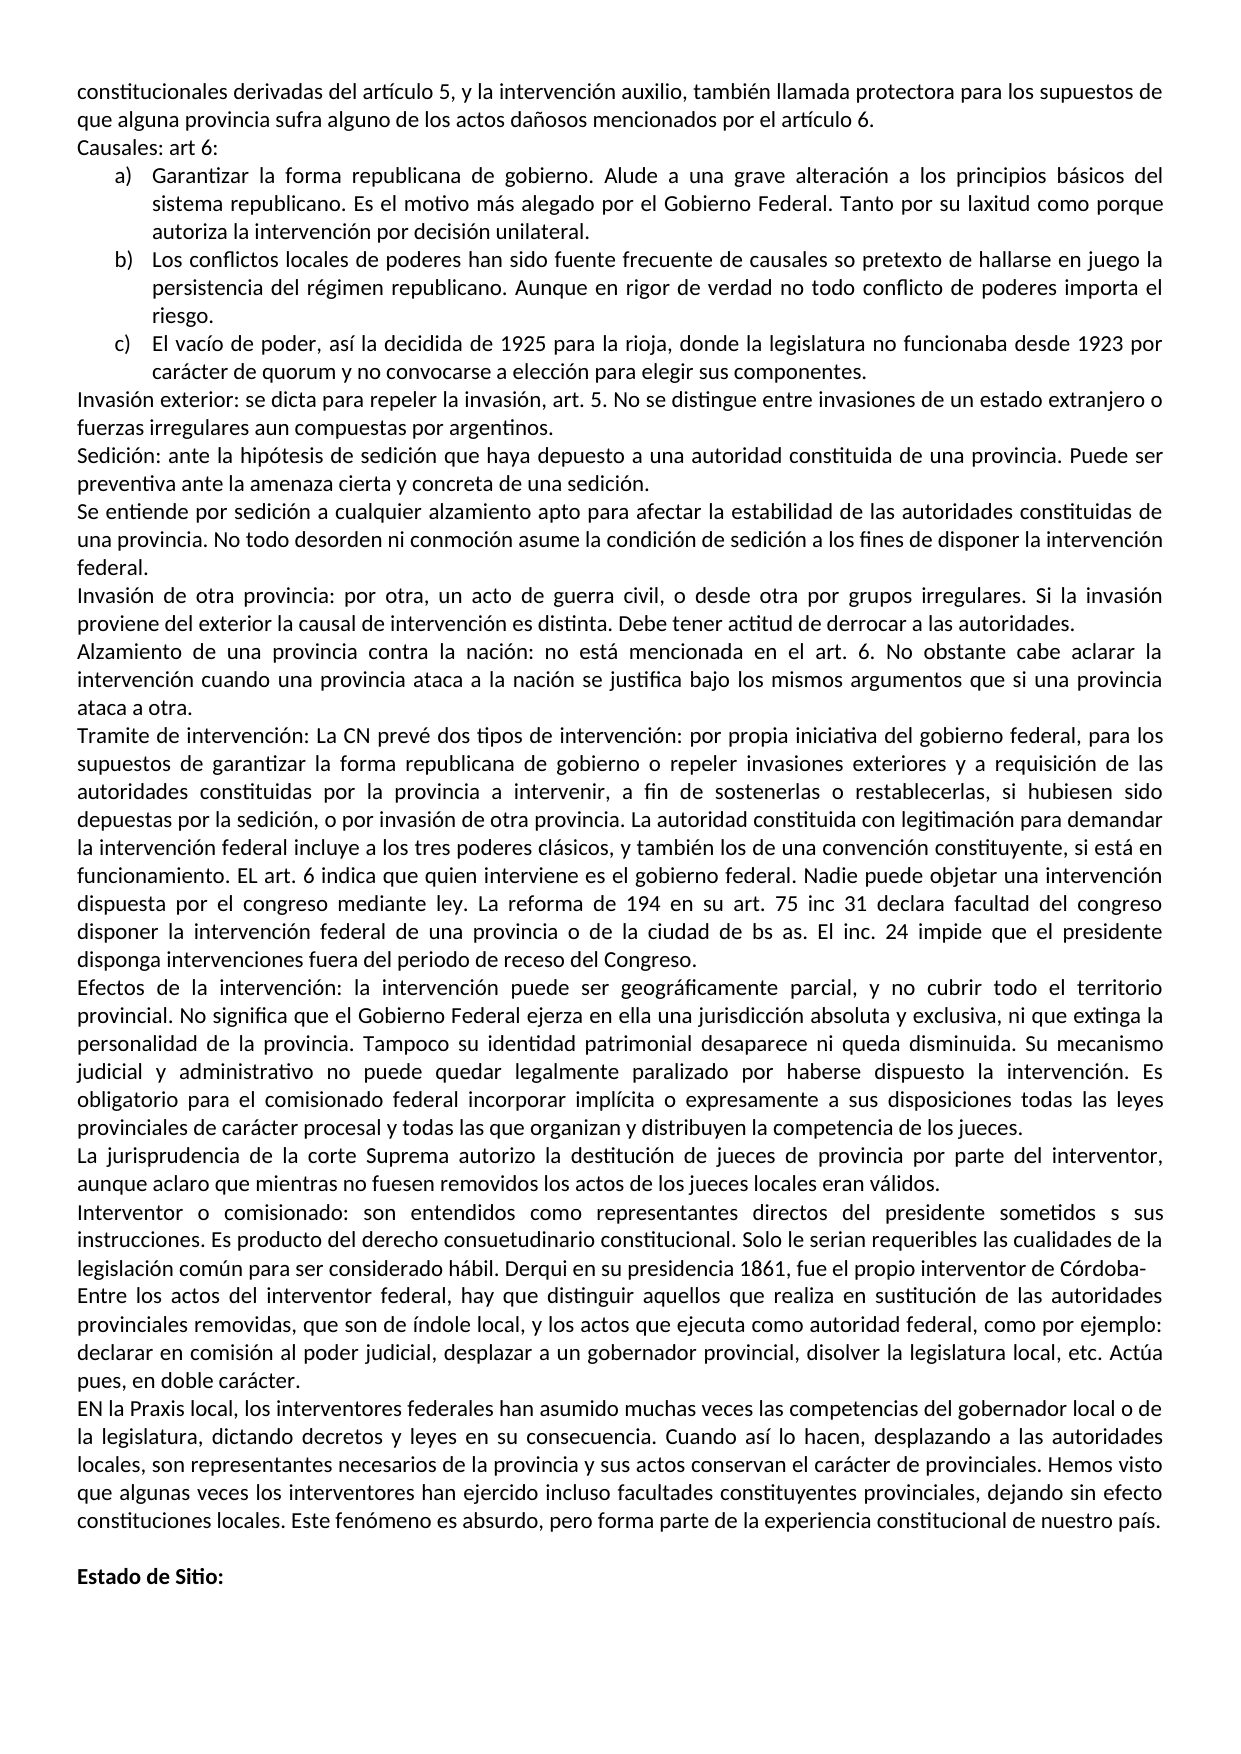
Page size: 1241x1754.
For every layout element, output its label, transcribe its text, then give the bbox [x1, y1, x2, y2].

text Invasión de otra provincia: por otra, un acto de guerra civil, o desde otra por grupos irregulares. Si la invasión proviene del exterior la causal de intervención es distinta. Debe tener actitud de derrocar a las autoridades. [77, 581, 1165, 637]
list El vacío de poder, así la decidida de 1925 para la rioja, donde la legislatura no funcionaba desde 1923 por carácter de quorum y no convocarse a elección para elegir sus componentes. [114, 329, 1165, 385]
text Causales: art 6: [77, 133, 1165, 161]
text Entre los actos del interventor federal, hay que distinguir aquellos que realiza en sustitución de las autoridades provinciales removidas, que son de índole local, y los actos que ejecuta como autoridad federal, como por ejemplo: declarar en comisión al poder judicial, desplazar a un gobernador provincial, disolver la legislatura local, etc. Actúa pues, en doble carácter. [77, 1282, 1165, 1394]
text Efectos de la intervención: la intervención puede ser geográficamente parcial, y no cubrir todo el territorio provincial. No significa que el Gobierno Federal ejerza en ella una jurisdicción absoluta y exclusiva, ni que extinga la personalidad de la provincia. Tampoco su identidad patrimonial desaparece ni queda disminuida. Su mecanismo judicial y administrativo no puede quedar legalmente paralizado por haberse dispuesto la intervención. Es obligatorio para el comisionado federal incorporar implícita o expresamente a sus disposiciones todas las leyes provinciales de carácter procesal y todas las que organizan y distribuyen la competencia de los jueces. [77, 973, 1165, 1142]
text La jurisprudencia de la corte Suprema autorizo la destitución de jueces de provincia por parte del interventor, aunque aclaro que mientras no fuesen removidos los actos de los jueces locales eran válidos. [77, 1142, 1165, 1198]
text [77, 77, 1165, 133]
text Interventor o comisionado: son entendidos como representantes directos del presidente sometidos s sus instrucciones. Es producto del derecho consuetudinario constitucional. Solo le serian requeribles las cualidades de la legislación común para ser considerado hábil. Derqui en su presidencia 1861, fue el propio interventor de Córdoba- [77, 1198, 1165, 1282]
text Sedición: ante la hipótesis de sedición que haya depuesto a una autoridad constituida de una provincia. Puede ser preventiva ante la amenaza cierta y concreta de una sedición. [77, 441, 1165, 497]
text Estado de Sitio: [77, 1562, 1165, 1590]
text Alzamiento de una provincia contra la nación: no está mencionada en el art. 6. No obstante cabe aclarar la intervención cuando una provincia ataca a la nación se justifica bajo los mismos argumentos que si una provincia ataca a otra. [77, 637, 1165, 721]
text Se entiende por sedición a cualquier alzamiento apto para afectar la estabilidad de las autoridades constituidas de una provincia. No todo desorden ni conmoción asume la condición de sedición a los fines de disponer la intervención federal. [77, 497, 1165, 581]
text Invasión exterior: se dicta para repeler la invasión, art. 5. No se distingue entre invasiones de un estado extranjero o fuerzas irregulares aun compuestas por argentinos. [77, 385, 1165, 441]
list Garantizar la forma republicana de gobierno. Alude a una grave alteración a los principios básicos del sistema republicano. Es el motivo más alegado por el Gobierno Federal. Tanto por su laxitud como porque autoriza la intervención por decisión unilateral. [114, 161, 1165, 245]
list Los conflictos locales de poderes han sido fuente frecuente de causales so pretexto de hallarse en juego la persistencia del régimen republicano. Aunque en rigor de verdad no todo conflicto de poderes importa el riesgo. [114, 245, 1165, 329]
text Tramite de intervención: La CN prevé dos tipos de intervención: por propia iniciativa del gobierno federal, para los supuestos de garantizar la forma republicana de gobierno o repeler invasiones exteriores y a requisición de las autoridades constituidas por la provincia a intervenir, a fin de sostenerlas o restablecerlas, si hubiesen sido depuestas por la sedición, o por invasión de otra provincia. La autoridad constituida con legitimación para demandar la intervención federal incluye a los tres poderes clásicos, y también los de una convención constituyente, si está en funcionamiento. EL art. 6 indica que quien interviene es el gobierno federal. Nadie puede objetar una intervención dispuesta por el congreso mediante ley. La reforma de 194 en su art. 75 inc 31 declara facultad del congreso disponer la intervención federal de una provincia o de la ciudad de bs as. El inc. 24 impide que el presidente disponga intervenciones fuera del periodo de receso del Congreso. [77, 721, 1165, 973]
text EN la Praxis local, los interventores federales han asumido muchas veces las competencias del gobernador local o de la legislatura, dictando decretos y leyes en su consecuencia. Cuando así lo hacen, desplazando a las autoridades locales, son representantes necesarios de la provincia y sus actos conservan el carácter de provinciales. Hemos visto que algunas veces los interventores han ejercido incluso facultades constituyentes provinciales, dejando sin efecto constituciones locales. Este fenómeno es absurdo, pero forma parte de la experiencia constitucional de nuestro país. [77, 1394, 1165, 1534]
